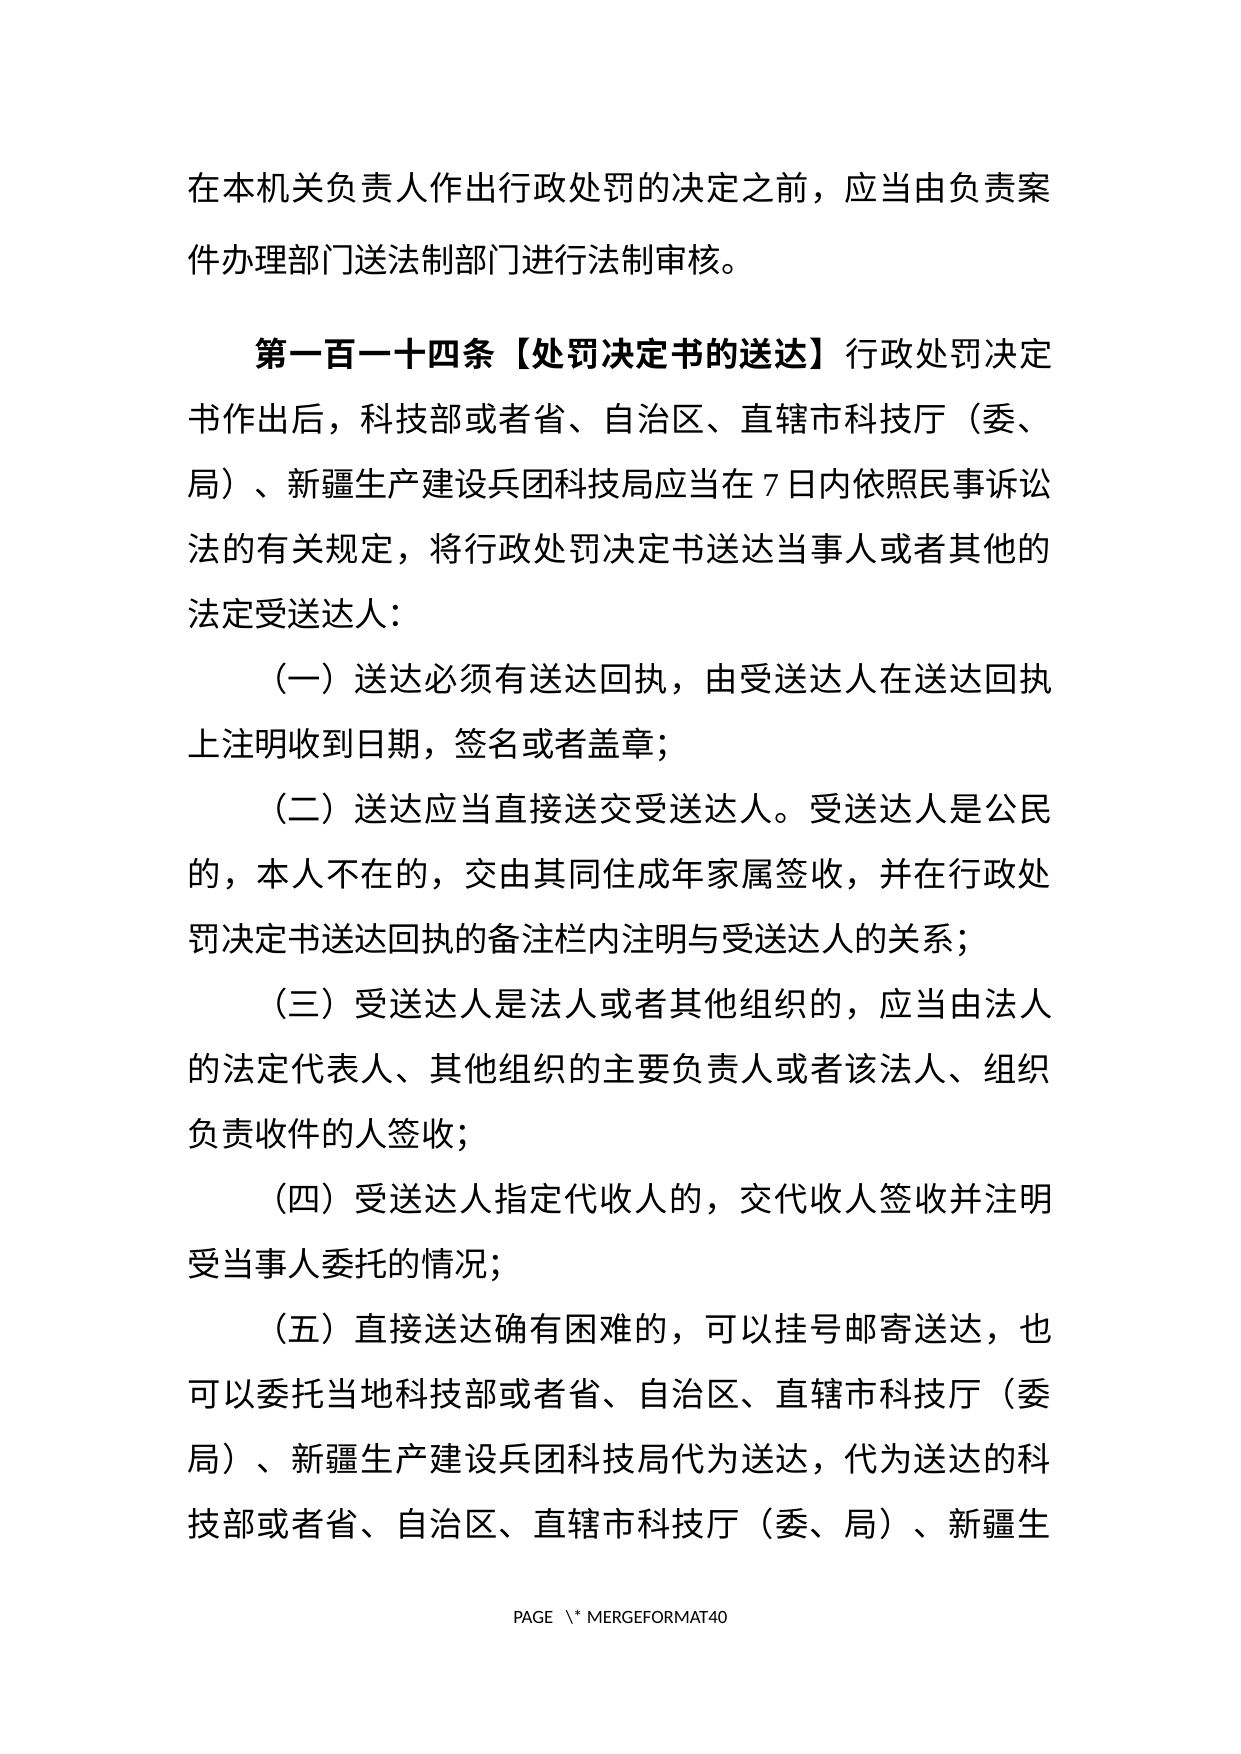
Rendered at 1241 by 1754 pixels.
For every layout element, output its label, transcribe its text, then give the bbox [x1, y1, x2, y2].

list 受送达人是法人或者其他组织的，应当由法人的法定代表人、其他组织的主要负责人或者该法人、组织负责收件的人签收； [187, 969, 1053, 1164]
list 送达必须有送达回执，由受送达人在送达回执上注明收到日期，签名或者盖章； [187, 644, 1053, 774]
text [187, 162, 1053, 282]
list 第一百一十四条【处罚决定书的送达】行政处罚决定书作出后，科技部或者省、自治区、直辖市科技厅（委、局）、新疆生产建设兵团科技局应当在7日内依照民事诉讼法的有关规定，将行政处罚决定书送达当事人或者其他的法定受送达人： [187, 319, 1053, 644]
list 送达应当直接送交受送达人。受送达人是公民的，本人不在的，交由其同住成年家属签收，并在行政处罚决定书送达回执的备注栏内注明与受送达人的关系； [187, 774, 1053, 969]
list 受送达人指定代收人的，交代收人签收并注明受当事人委托的情况； [187, 1164, 1053, 1294]
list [187, 1294, 1053, 1554]
